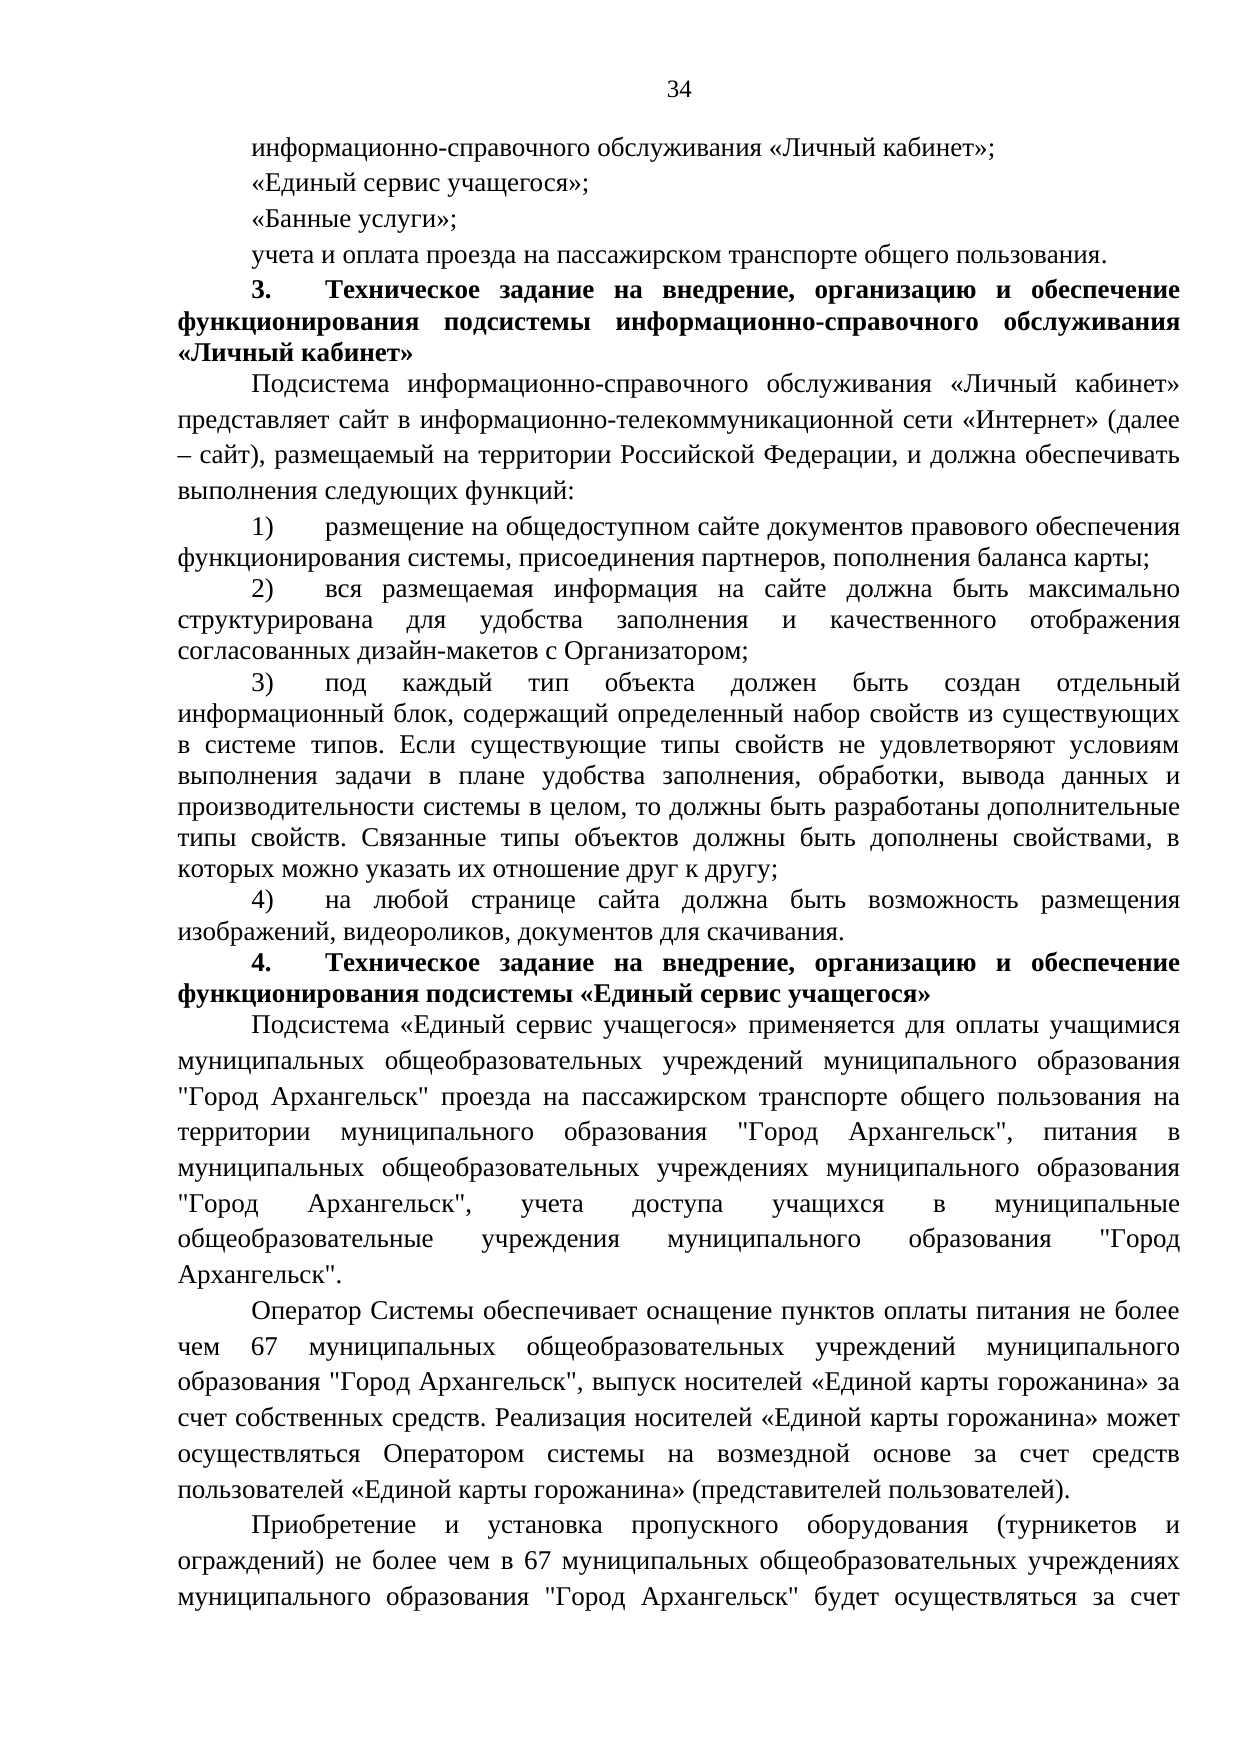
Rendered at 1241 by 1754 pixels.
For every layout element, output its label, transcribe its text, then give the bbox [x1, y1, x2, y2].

list размещение на общедоступном сайте документов правового обеспечения функционирования системы, присоединения партнеров, пополнения баланса карты; [177, 510, 1181, 572]
text «Банные услуги»; [251, 202, 1181, 233]
list под каждый тип объекта должен быть создан отдельный информационный блок, содержащий определенный набор свойств из существующих в системе типов. Если существующие типы свойств не удовлетворяют условиям выполнения задачи в плане удобства заполнения, обработки, вывода данных и производительности системы в целом, то должны быть разработаны дополнительные типы свойств. Связанные типы объектов должны быть дополнены свойствами, в которых можно указать их отношение друг к другу; [177, 666, 1181, 884]
text Оператор Системы обеспечивает оснащение пунктов оплаты питания не более чем 67 муниципальных общеобразовательных учреждений муниципального образования "Город Архангельск", выпуск носителей «Единой карты горожанина» за счет собственных средств. Реализация носителей «Единой карты горожанина» может осуществляться Оператором системы на возмездной основе за счет средств пользователей «Единой карты горожанина» (представителей пользователей). [177, 1294, 1181, 1504]
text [177, 1508, 1181, 1611]
list Техническое задание на внедрение, организацию и обеспечение функционирования подсистемы информационно-справочного обслуживания «Личный кабинет» [177, 273, 1181, 367]
text Подсистема информационно-справочного обслуживания «Личный кабинет» представляет сайт в информационно-телекоммуникационной сети «Интернет» (далее – сайт), размещаемый на территории Российской Федерации, и должна обеспечивать выполнения следующих функций: [177, 367, 1181, 505]
text Подсистема «Единый сервис учащегося» применяется для оплаты учащимися муниципальных общеобразовательных учреждений муниципального образования "Город Архангельск" проезда на пассажирском транспорте общего пользования на территории муниципального образования "Город Архангельск", питания в муниципальных общеобразовательных учреждениях муниципального образования "Город Архангельск", учета доступа учащихся в муниципальные общеобразовательные учреждения муниципального образования "Город Архангельск". [177, 1008, 1181, 1289]
list Техническое задание на внедрение, организацию и обеспечение функционирования подсистемы «Единый сервис учащегося» [177, 946, 1181, 1008]
text «Единый сервис учащегося»; [251, 166, 1181, 197]
list вся размещаемая информация на сайте должна быть максимально структурирована для удобства заполнения и качественного отображения согласованных дизайн-макетов с Организатором; [177, 572, 1181, 666]
text информационно-справочного обслуживания «Личный кабинет»; [251, 131, 1181, 162]
list на любой странице сайта должна быть возможность размещения изображений, видеороликов, документов для скачивания. [177, 884, 1181, 946]
text учета и оплата проезда на пассажирском транспорте общего пользования. [177, 238, 1181, 269]
